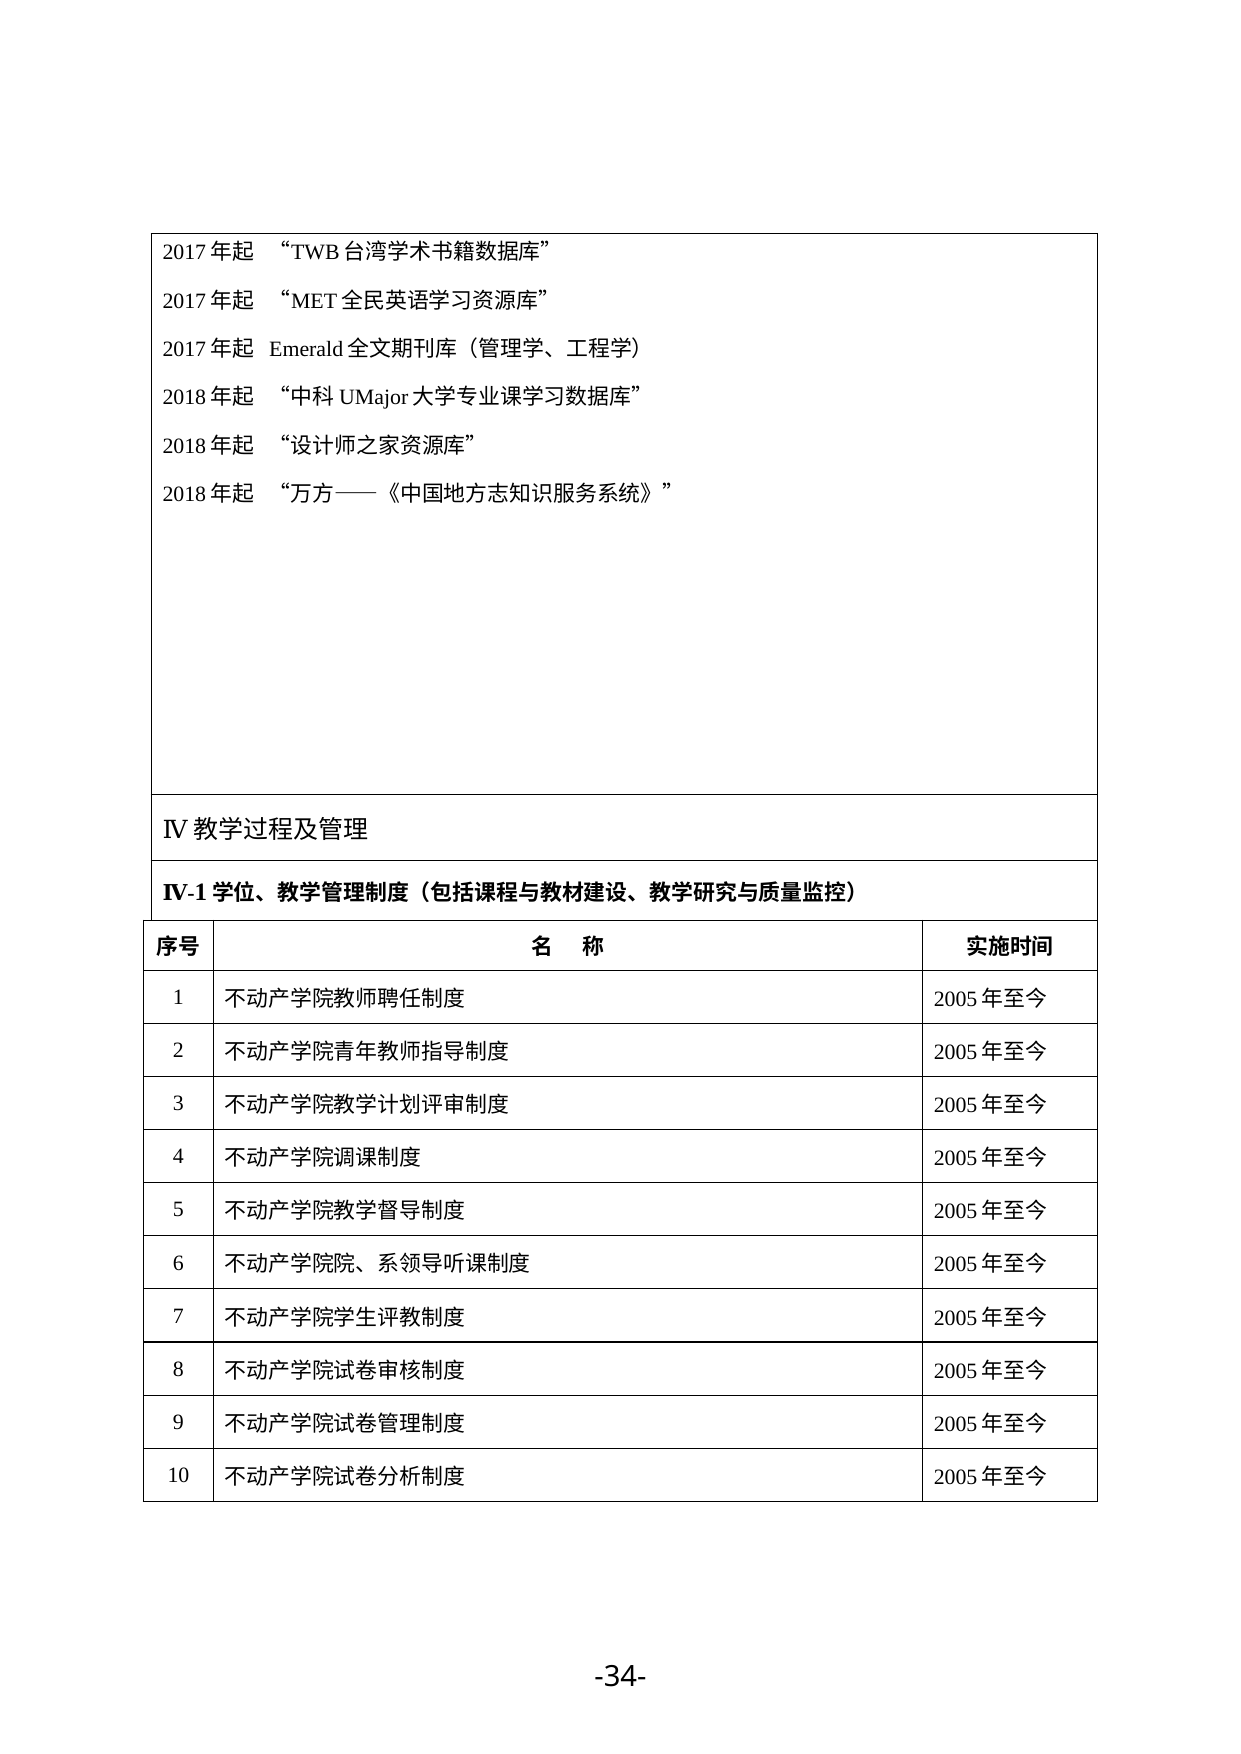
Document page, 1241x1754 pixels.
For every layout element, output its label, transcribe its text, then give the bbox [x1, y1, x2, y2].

table_cell 序号 [144, 921, 213, 969]
table_cell 8 [144, 1343, 213, 1394]
table_cell 2005年至今 [923, 1396, 1097, 1448]
table_cell 2005年至今 [923, 1077, 1097, 1129]
table_cell 不动产学院教学计划评审制度 [214, 1077, 922, 1129]
table_cell 不动产学院教学督导制度 [214, 1183, 922, 1235]
table_cell 2005年至今 [923, 1449, 1097, 1501]
table_cell 7 [144, 1289, 213, 1341]
table_cell 9 [144, 1396, 213, 1448]
table_cell 不动产学院试卷管理制度 [214, 1396, 922, 1448]
table_cell 2005年至今 [923, 1343, 1097, 1394]
table_cell 2005年至今 [923, 1289, 1097, 1341]
table_cell 实施时间 [923, 921, 1097, 969]
table_cell 1 [144, 971, 213, 1023]
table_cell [152, 234, 1097, 794]
table_cell 10 [144, 1449, 213, 1501]
table_cell 2005年至今 [923, 1236, 1097, 1288]
table_cell 5 [144, 1183, 213, 1235]
table_cell 名 称 [214, 921, 922, 969]
table_cell 不动产学院青年教师指导制度 [214, 1024, 922, 1076]
table_cell 不动产学院试卷分析制度 [214, 1449, 922, 1501]
table_cell 2005年至今 [923, 1024, 1097, 1076]
table_cell 3 [144, 1077, 213, 1129]
table_cell 2 [144, 1024, 213, 1076]
table_cell 不动产学院教师聘任制度 [214, 971, 922, 1023]
table_cell 4 [144, 1130, 213, 1182]
table_cell 6 [144, 1236, 213, 1288]
table_cell 不动产学院调课制度 [214, 1130, 922, 1182]
table_cell 2005年至今 [923, 1183, 1097, 1235]
table_cell Ⅳ-1学位、教学管理制度（包括课程与教材建设、教学研究与质量监控） [152, 861, 1097, 919]
table_cell 2005年至今 [923, 1130, 1097, 1182]
table_cell 不动产学院学生评教制度 [214, 1289, 922, 1341]
table_cell 不动产学院院、系领导听课制度 [214, 1236, 922, 1288]
table_cell 不动产学院试卷审核制度 [214, 1343, 922, 1394]
table_cell Ⅳ 教学过程及管理 [152, 795, 1097, 860]
table_cell 2005年至今 [923, 971, 1097, 1023]
